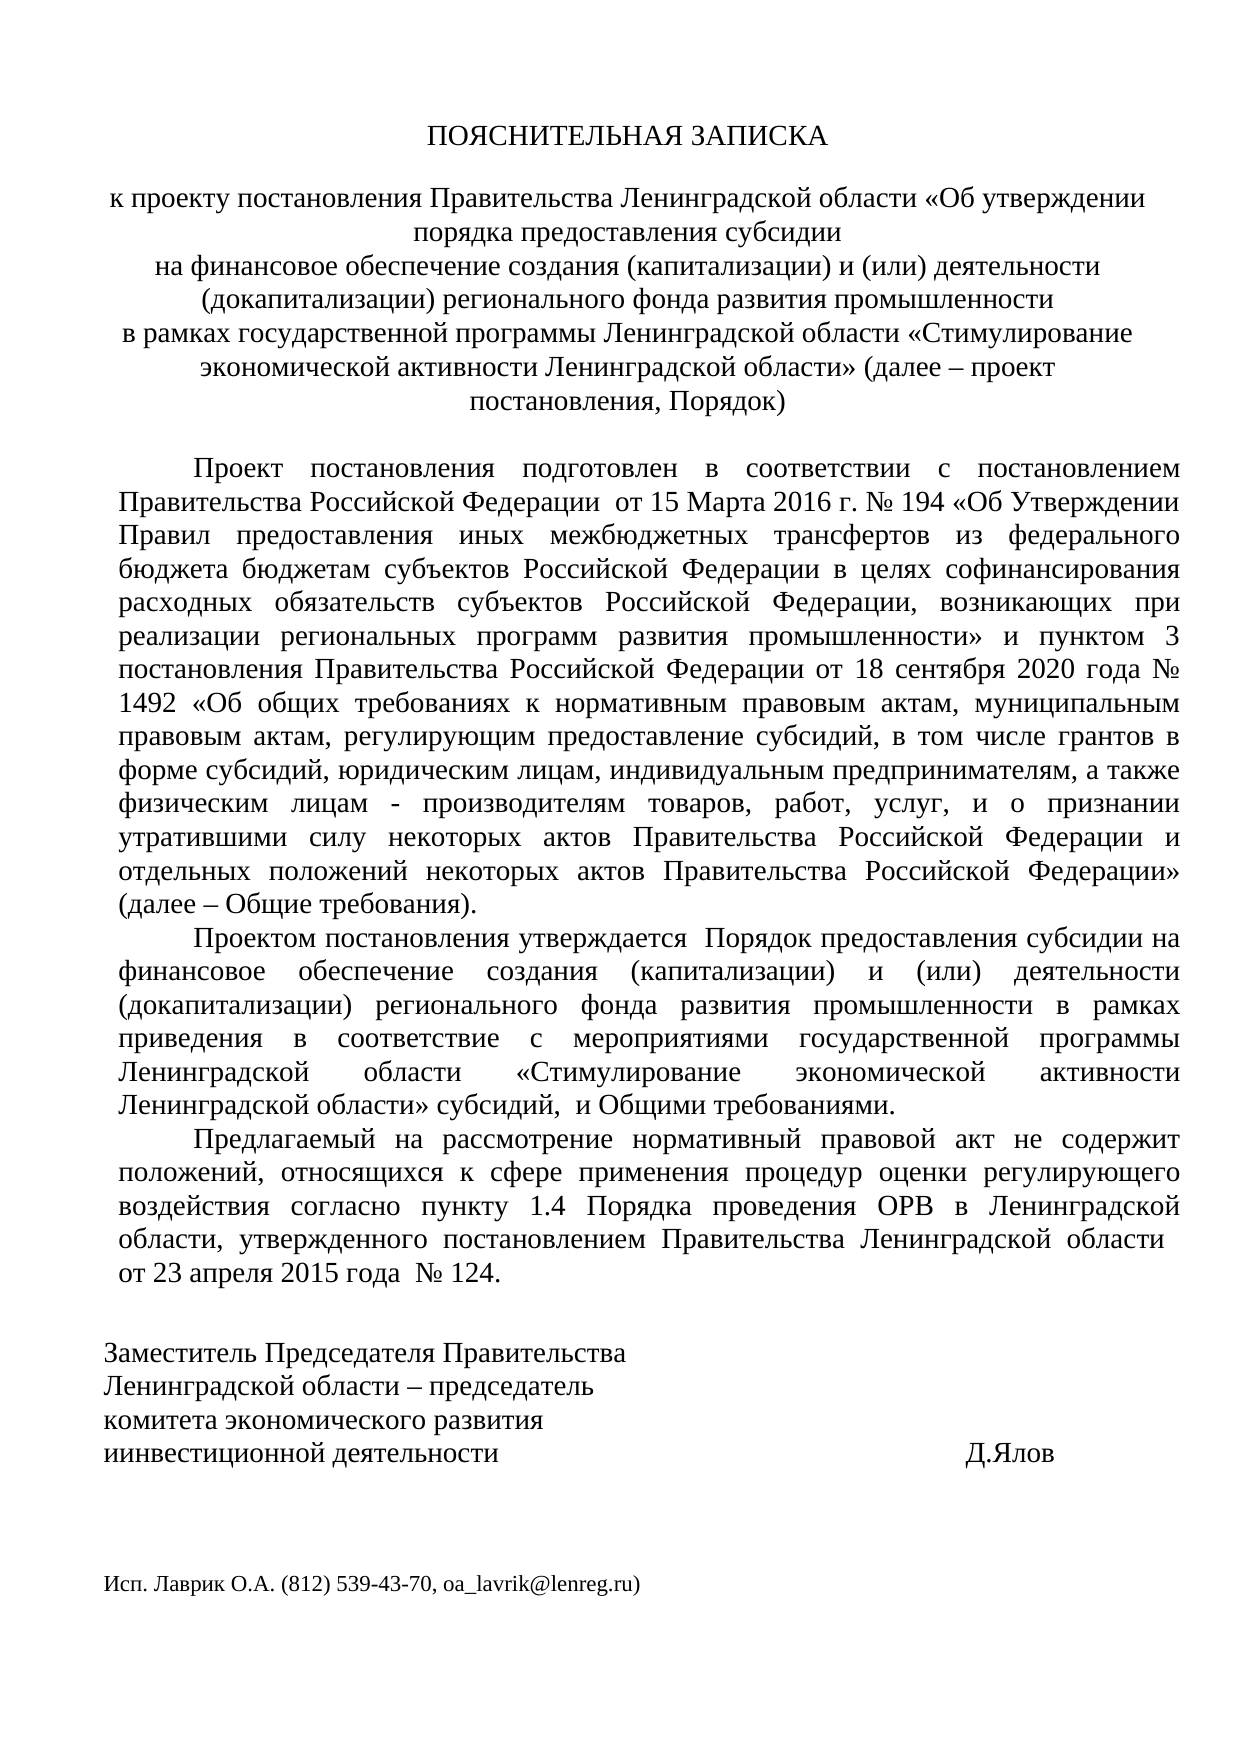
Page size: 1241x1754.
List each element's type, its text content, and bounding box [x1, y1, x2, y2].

text ПОЯСНИТЕЛЬНАЯ ЗАПИСКА [103, 118, 1152, 152]
title Предлагаемый на рассмотрение нормативный правовой акт не содержит положений, относящихся к сфере применения процедур оценки регулирующего воздействия согласно пункту 1.4 Порядка проведения ОРВ в Ленинградской области, утвержденного постановлением Правительства Ленинградской области от 23 апреля 2015 года № 124. [118, 1121, 1181, 1289]
text Проектом постановления утверждается Порядок предоставления субсидии на финансовое обеспечение создания (капитализации) и (или) деятельности (докапитализации) регионального фонда развития промышленности в рамках приведения в соответствие с мероприятиями государственной программы Ленинградской области «Стимулирование экономической активности Ленинградской области» субсидий, и Общими требованиями. [118, 920, 1181, 1121]
title Исп. Лаврик О.А. (812) 539-43-70, oa_lavrik@lenreg.ru) [103, 1569, 1152, 1596]
title Ленинградской области – председатель [103, 1368, 1152, 1402]
text на финансовое обеспечение создания (капитализации) и (или) деятельности (докапитализации) регионального фонда развития промышленности [103, 248, 1152, 315]
title Заместитель Председателя Правительства [103, 1335, 1152, 1368]
title комитета экономического развития [103, 1402, 1152, 1435]
text к проекту постановления Правительства Ленинградской области «Об утверждении порядка предоставления субсидии [103, 180, 1152, 248]
title иинвестиционной деятельности Д.Ялов [103, 1435, 1152, 1469]
text в рамках государственной программы Ленинградской области «Стимулирование экономической активности Ленинградской области» (далее – проект постановления, Порядок) [103, 315, 1152, 417]
text Проект постановления подготовлен в соответствии с постановлением Правительства Российской Федерации от 15 Марта 2016 г. № 194 «Об Утверждении Правил предоставления иных межбюджетных трансфертов из федерального бюджета бюджетам субъектов Российской Федерации в целях софинансирования расходных обязательств субъектов Российской Федерации, возникающих при реализации региональных программ развития промышленности» и пунктом 3 постановления Правительства Российской Федерации от 18 сентября 2020 года № 1492 «Об общих требованиях к нормативным правовым актам, муниципальным правовым актам, регулирующим предоставление субсидий, в том числе грантов в форме субсидий, юридическим лицам, индивидуальным предпринимателям, а также физическим лицам - производителям товаров, работ, услуг, и о признании утратившими силу некоторых актов Правительства Российской Федерации и отдельных положений некоторых актов Правительства Российской Федерации» (далее – Общие требования). [118, 450, 1181, 920]
